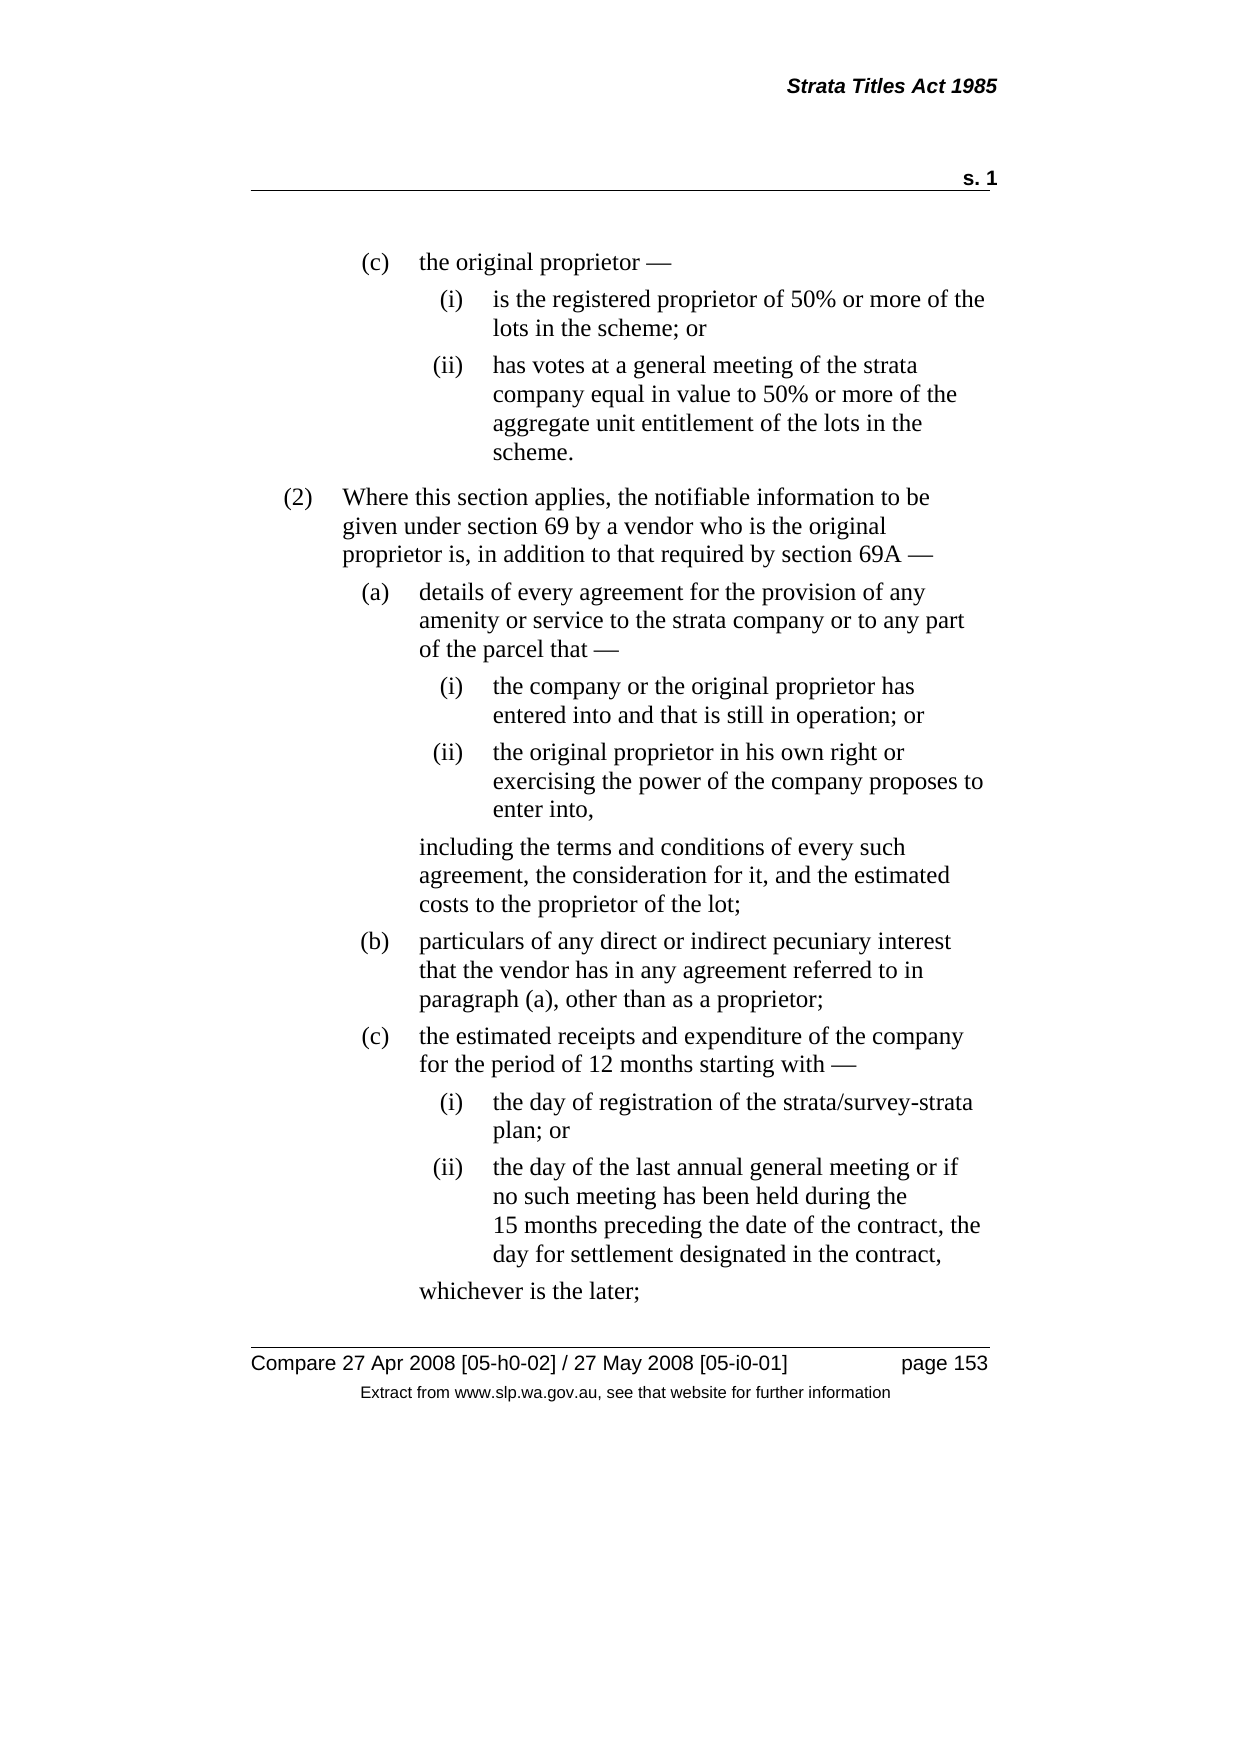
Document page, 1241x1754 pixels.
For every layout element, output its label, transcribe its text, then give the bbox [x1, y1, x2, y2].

text (ii) the original proprietor in his own right or exercising the power of the company proposes to enter into, [251, 737, 990, 823]
text (a) details of every agreement for the provision of any amenity or service to the strata company or to any part of the parcel that — [251, 577, 990, 663]
text (i) the company or the original proprietor has entered into and that is still in operation; or [251, 671, 990, 729]
text (2) Where this section applies, the notifiable information to be given under section 69 by a vendor who is the original proprietor is, in addition to that required by section 69A — [251, 482, 990, 568]
text (c) the estimated receipts and expenditure of the company for the period of 12 months starting with — [251, 1021, 990, 1078]
text including the terms and conditions of every such agreement, the consideration for it, and the estimated costs to the proprietor of the lot; [251, 832, 990, 918]
text (c) the original proprietor — [251, 247, 990, 276]
text (ii) the day of the last annual general meeting or if no such meeting has been held during the 15 months preceding the date of the contract, the day for settlement designated in the contract, [251, 1152, 990, 1267]
text (i) is the registered proprietor of 50% or more of the lots in the scheme; or [251, 284, 990, 342]
text whichever is the later; [251, 1276, 990, 1304]
text (b) particulars of any direct or indirect pecuniary interest that the vendor has in any agreement referred to in paragraph (a), other than as a proprietor; [251, 926, 990, 1012]
text (ii) has votes at a general meeting of the strata company equal in value to 50% or more of the aggregate unit entitlement of the lots in the scheme. [251, 350, 990, 465]
text (i) the day of registration of the strata/survey-strata plan; or [251, 1087, 990, 1144]
